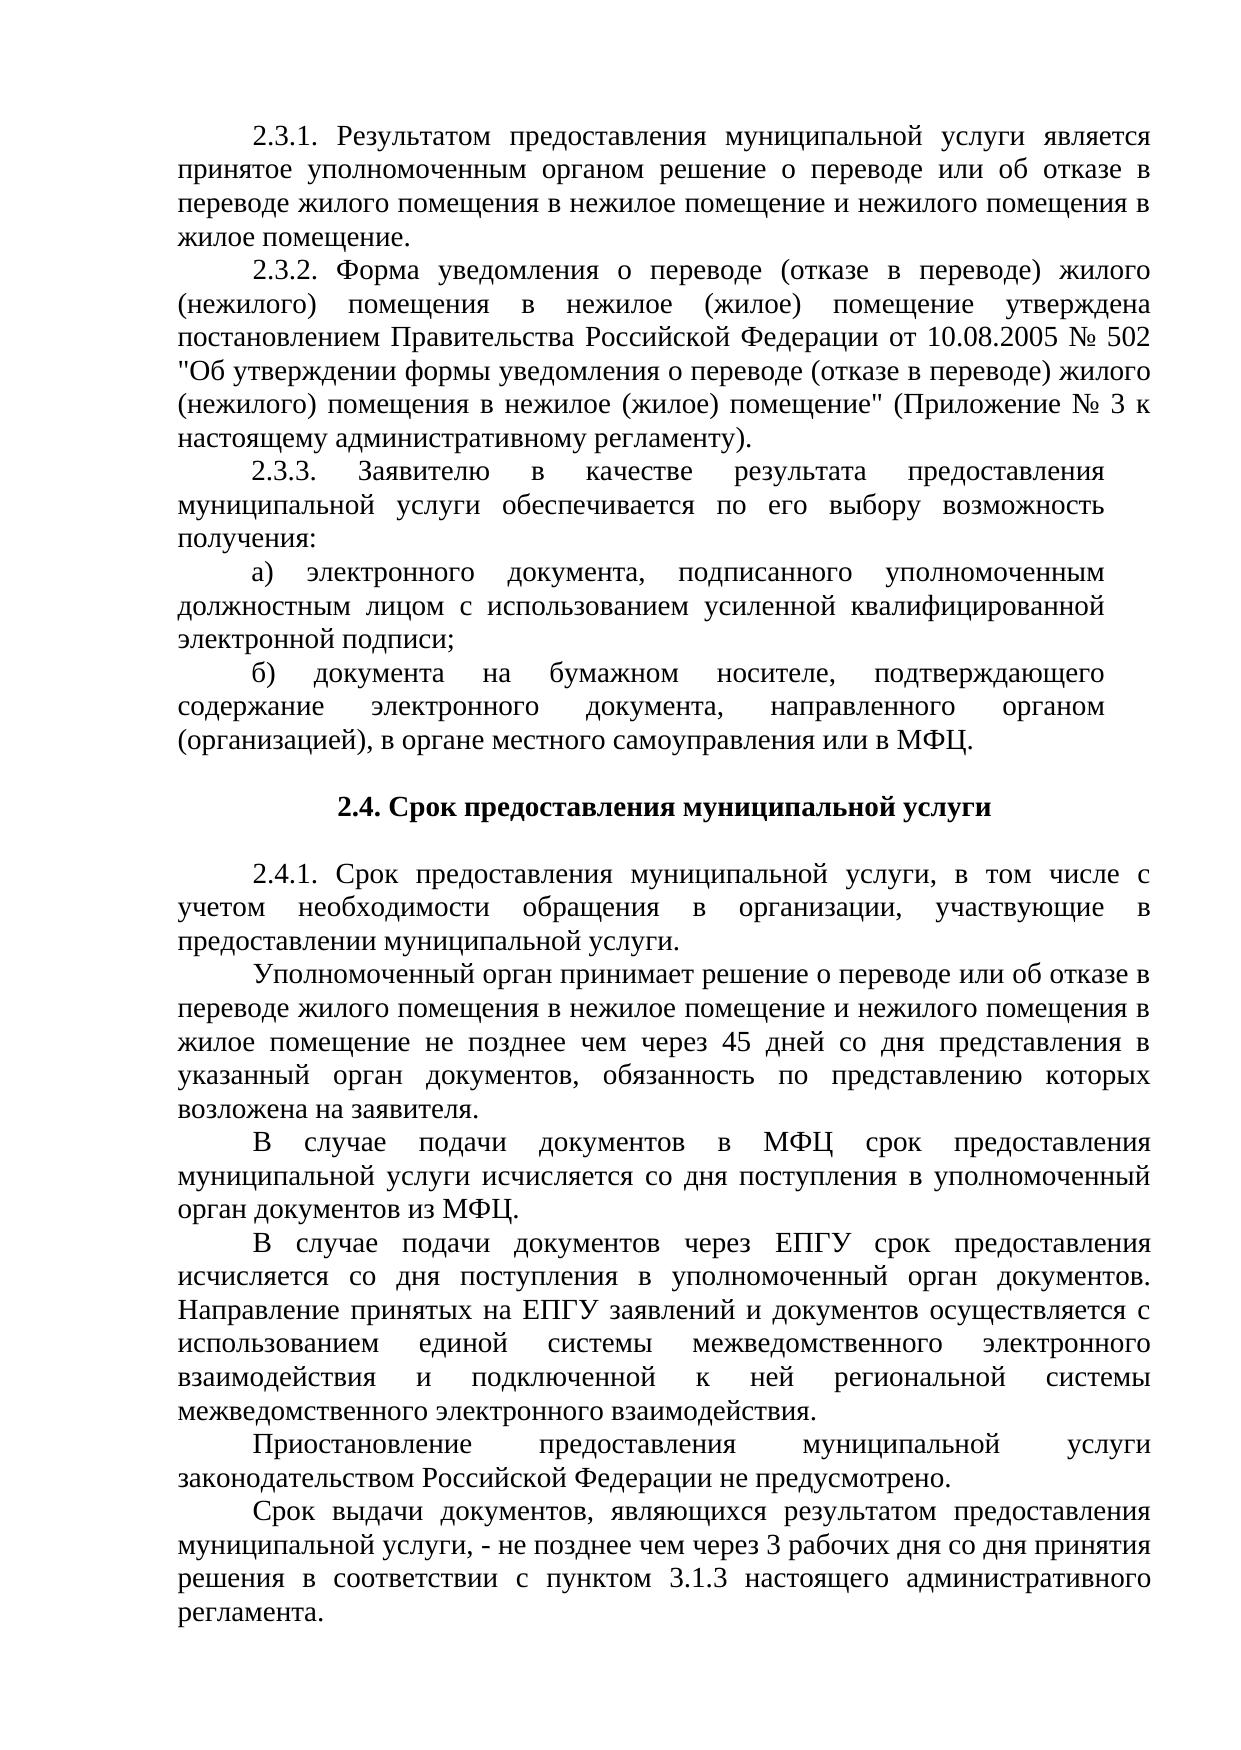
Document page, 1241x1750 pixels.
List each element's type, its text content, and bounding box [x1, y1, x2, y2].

text 2.3.2. Форма уведомления о переводе (отказе в переводе) жилого (нежилого) помещения в нежилое (жилое) помещение утверждена постановлением Правительства Российской Федерации от 10.08.2005 № 502 "Об утверждении формы уведомления о переводе (отказе в переводе) жилого (нежилого) помещения в нежилое (жилое) помещение" (Приложение № 3 к настоящему административному регламенту). [177, 252, 1152, 453]
text б) документа на бумажном носителе, подтверждающего содержание электронного документа, направленного органом (организацией), в органе местного самоуправления или в МФЦ. [177, 655, 1105, 755]
text а) электронного документа, подписанного уполномоченным должностным лицом с использованием усиленной квалифицированной электронной подписи; [177, 554, 1105, 655]
text В случае подачи документов в МФЦ срок предоставления муниципальной услуги исчисляется со дня поступления в уполномоченный орган документов из МФЦ. [177, 1124, 1152, 1225]
text В случае подачи документов через ЕПГУ срок предоставления исчисляется со дня поступления в уполномоченный орган документов. Направление принятых на ЕПГУ заявлений и документов осуществляется с использованием единой системы межведомственного электронного взаимодействия и подключенной к ней региональной системы межведомственного электронного взаимодействия. [177, 1225, 1152, 1426]
text 2.3.3. Заявителю в качестве результата предоставления муниципальной услуги обеспечивается по его выбору возможность получения: [177, 453, 1105, 554]
text Срок выдачи документов, являющихся результатом предоставления муниципальной услуги, - не позднее чем через 3 рабочих дня со дня принятия решения в соответствии с пунктом 3.1.3 настоящего административного регламента. [177, 1493, 1152, 1627]
text 2.4.1. Срок предоставления муниципальной услуги, в том числе с учетом необходимости обращения в организации, участвующие в предоставлении муниципальной услуги. [177, 856, 1152, 957]
text Приостановление предоставления муниципальной услуги законодательством Российской Федерации не предусмотрено. [177, 1426, 1152, 1493]
text 2.3.1. Результатом предоставления муниципальной услуги является принятое уполномоченным органом решение о переводе или об отказе в переводе жилого помещения в нежилое помещение и нежилого помещения в жилое помещение. [177, 118, 1152, 252]
text 2.4. Срок предоставления муниципальной услуги [177, 789, 1152, 822]
text Уполномоченный орган принимает решение о переводе или об отказе в переводе жилого помещения в нежилое помещение и нежилого помещения в жилое помещение не позднее чем через 45 дней со дня представления в указанный орган документов, обязанность по представлению которых возложена на заявителя. [177, 957, 1152, 1124]
